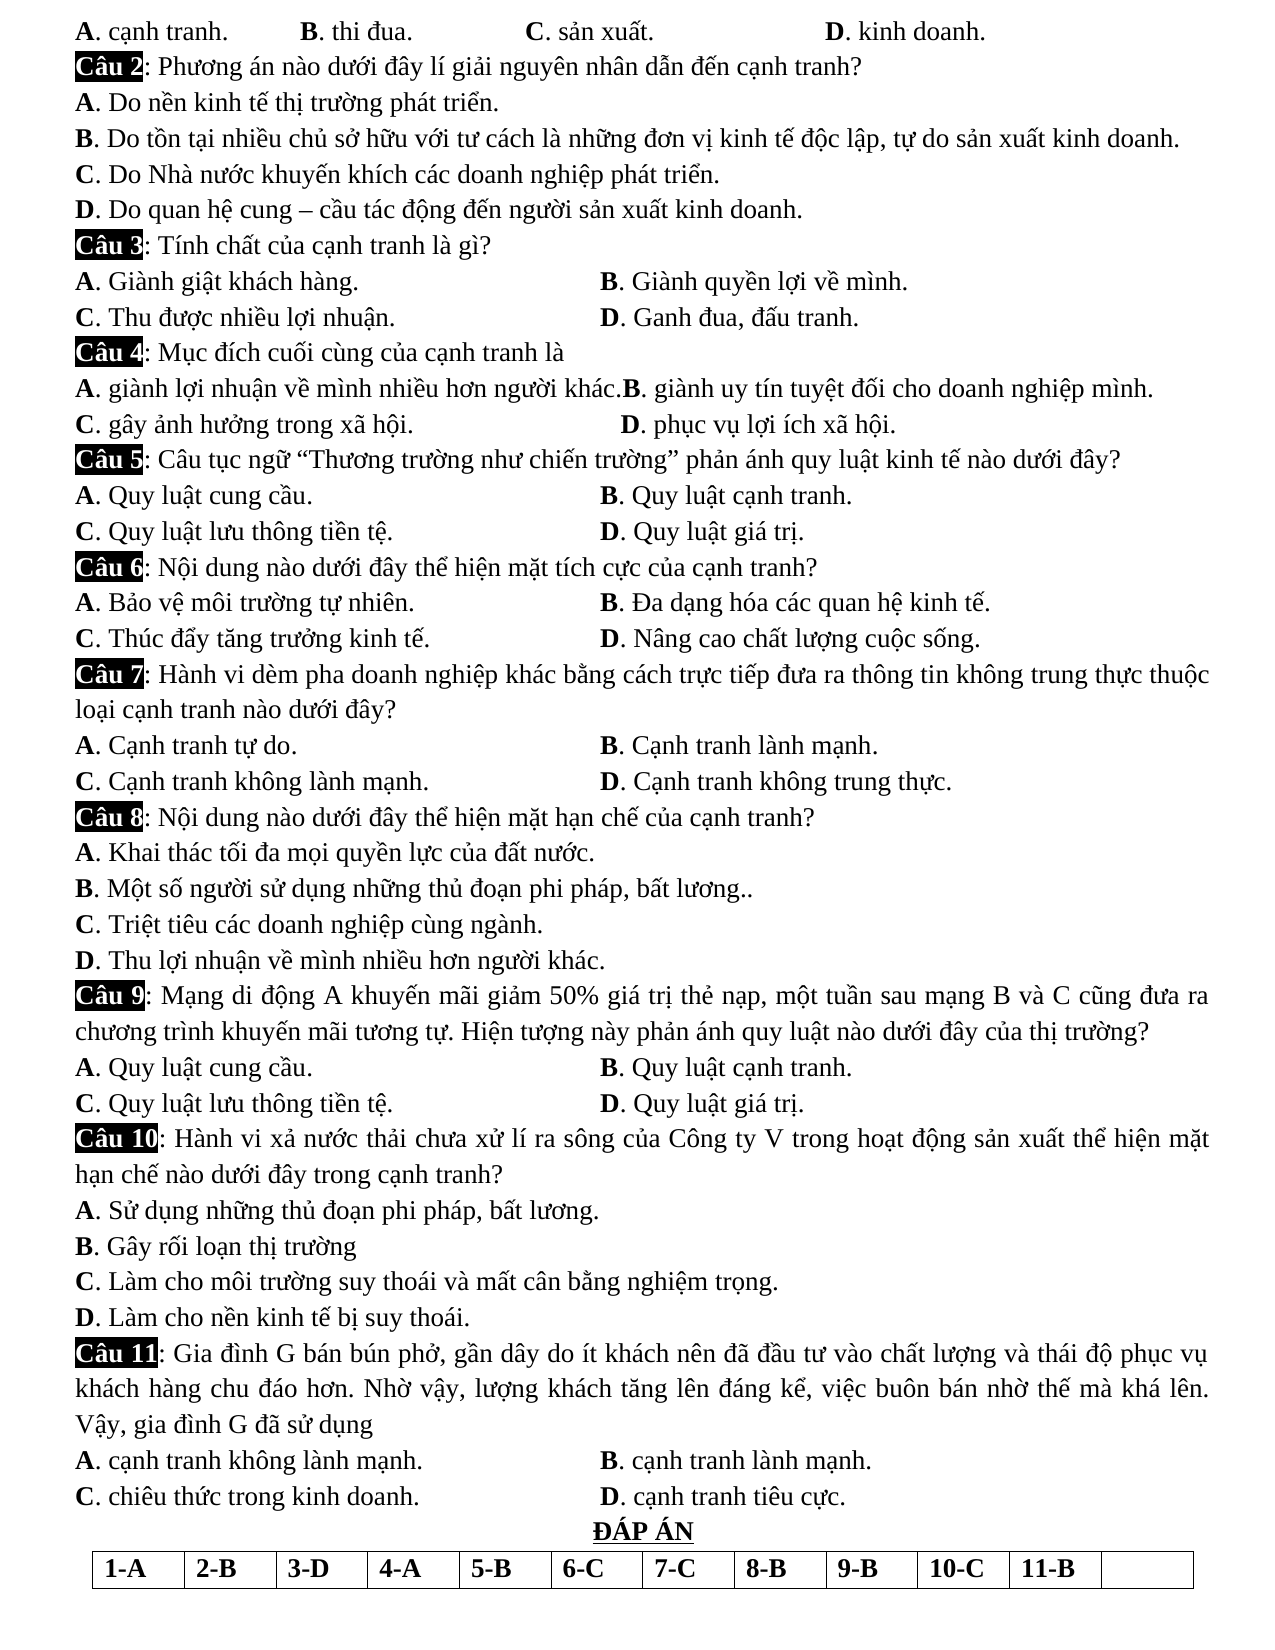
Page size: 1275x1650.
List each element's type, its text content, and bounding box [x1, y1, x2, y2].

table_header [1102, 1552, 1193, 1588]
text A. Quy luật cung cầu. B. Quy luật cạnh tranh. [75, 1051, 1211, 1082]
text C. Thu được nhiều lợi nhuận. D. Ganh đua, đấu tranh. [75, 301, 1211, 332]
text A. Quy luật cung cầu. B. Quy luật cạnh tranh. [75, 479, 1211, 510]
text C. Do Nhà nước khuyến khích các doanh nghiệp phát triển. [75, 158, 1211, 189]
text A. Giành giật khách hàng. B. Giành quyền lợi về mình. [75, 265, 1211, 296]
text Câu 11: Gia đình G bán bún phở, gần dây do ít khách nên đã đầu tư vào chất lượng và thái độ phục vụ khách hàng chu đáo hơn. Nhờ vậy, lượng khách tăng lên đáng kể, việc buôn bán nhờ thế mà khá lên. Vậy, gia đình G đã sử dụng [75, 1337, 1211, 1439]
text A. giành lợi nhuận về mình nhiều hơn người khác.B. giành uy tín tuyệt đối cho doanh nghiệp mình. [75, 372, 1211, 403]
text Câu 7: Hành vi dèm pha doanh nghiệp khác bằng cách trực tiếp đưa ra thông tin không trung thực thuộc loại cạnh tranh nào dưới đây? [75, 658, 1211, 725]
text Câu 5: Câu tục ngữ “Thương trường như chiến trường” phản ánh quy luật kinh tế nào dưới đây? [75, 443, 1211, 475]
table_header 9-B [827, 1552, 917, 1588]
text Câu 3: Tính chất của cạnh tranh là gì? [143, 229, 1211, 260]
text B. Gây rối loạn thị trường [75, 1229, 1211, 1261]
text C. Cạnh tranh không lành mạnh. D. Cạnh tranh không trung thực. [75, 765, 1211, 796]
text C. chiêu thức trong kinh doanh. D. cạnh tranh tiêu cực. [75, 1480, 1211, 1511]
text C. Triệt tiêu các doanh nghiệp cùng ngành. [75, 908, 1211, 939]
text C. Quy luật lưu thông tiền tệ. D. Quy luật giá trị. [75, 515, 1211, 546]
table_header 11-B [1010, 1552, 1101, 1588]
text D. Do quan hệ cung – cầu tác động đến người sản xuất kinh doanh. [75, 193, 1211, 224]
text Câu 4: Mục đích cuối cùng của cạnh tranh là [143, 336, 1211, 367]
text A. Bảo vệ môi trường tự nhiên. B. Đa dạng hóa các quan hệ kinh tế. [75, 586, 1211, 618]
text D. Thu lợi nhuận về mình nhiều hơn người khác. [75, 944, 1211, 975]
text B. Một số người sử dụng những thủ đoạn phi pháp, bất lương.. [75, 872, 1211, 903]
text A. Do nền kinh tế thị trường phát triển. [75, 86, 1211, 117]
text C. Quy luật lưu thông tiền tệ. D. Quy luật giá trị. [75, 1087, 1211, 1118]
table_header 3-D [277, 1552, 367, 1588]
text C. Thúc đẩy tăng trưởng kinh tế. D. Nâng cao chất lượng cuộc sống. [75, 622, 1211, 653]
text B. Do tồn tại nhiều chủ sở hữu với tư cách là những đơn vị kinh tế độc lập, tự do sản xuất kinh doanh. [75, 122, 1211, 153]
table_header 8-B [735, 1552, 826, 1588]
text C. gây ảnh hưởng trong xã hội. D. phục vụ lợi ích xã hội. [75, 408, 1211, 439]
text C. Làm cho môi trường suy thoái và mất cân bằng nghiệm trọng. [75, 1265, 1211, 1296]
text Câu 10: Hành vi xả nước thải chưa xử lí ra sông của Công ty V trong hoạt động sản xuất thể hiện mặt hạn chế nào dưới đây trong cạnh tranh? [75, 1122, 1211, 1189]
text A. Cạnh tranh tự do. B. Cạnh tranh lành mạnh. [75, 729, 1211, 761]
text D. Làm cho nền kinh tế bị suy thoái. [75, 1301, 1211, 1332]
table_header 6-C [552, 1552, 642, 1588]
text ĐÁP ÁN [75, 1515, 1211, 1547]
text A. cạnh tranh. B. thi đua. C. sản xuất. D. kinh doanh. [75, 15, 1211, 46]
text Câu 6: Nội dung nào dưới đây thể hiện mặt tích cực của cạnh tranh? [143, 551, 1211, 582]
table_header 2-B [185, 1552, 276, 1588]
text A. Sử dụng những thủ đoạn phi pháp, bất lương. [75, 1194, 1211, 1225]
text A. Khai thác tối đa mọi quyền lực của đất nước. [75, 837, 1211, 868]
table_header 5-B [460, 1552, 551, 1588]
table_header 4-A [368, 1552, 459, 1588]
table_header 1-A [93, 1552, 184, 1588]
text Câu 2: Phương án nào dưới đây lí giải nguyên nhân dẫn đến cạnh tranh? [143, 51, 1211, 82]
table_header 7-C [643, 1552, 734, 1588]
text A. cạnh tranh không lành mạnh. B. cạnh tranh lành mạnh. [75, 1444, 1211, 1475]
table_header 10-C [918, 1552, 1009, 1588]
text Câu 8: Nội dung nào dưới đây thể hiện mặt hạn chế của cạnh tranh? [143, 801, 1211, 832]
text Câu 9: Mạng di động A khuyến mãi giảm 50% giá trị thẻ nạp, một tuần sau mạng B và C cũng đưa ra chương trình khuyến mãi tương tự. Hiện tượng này phản ánh quy luật nào dưới đây của thị trường? [75, 979, 1211, 1046]
